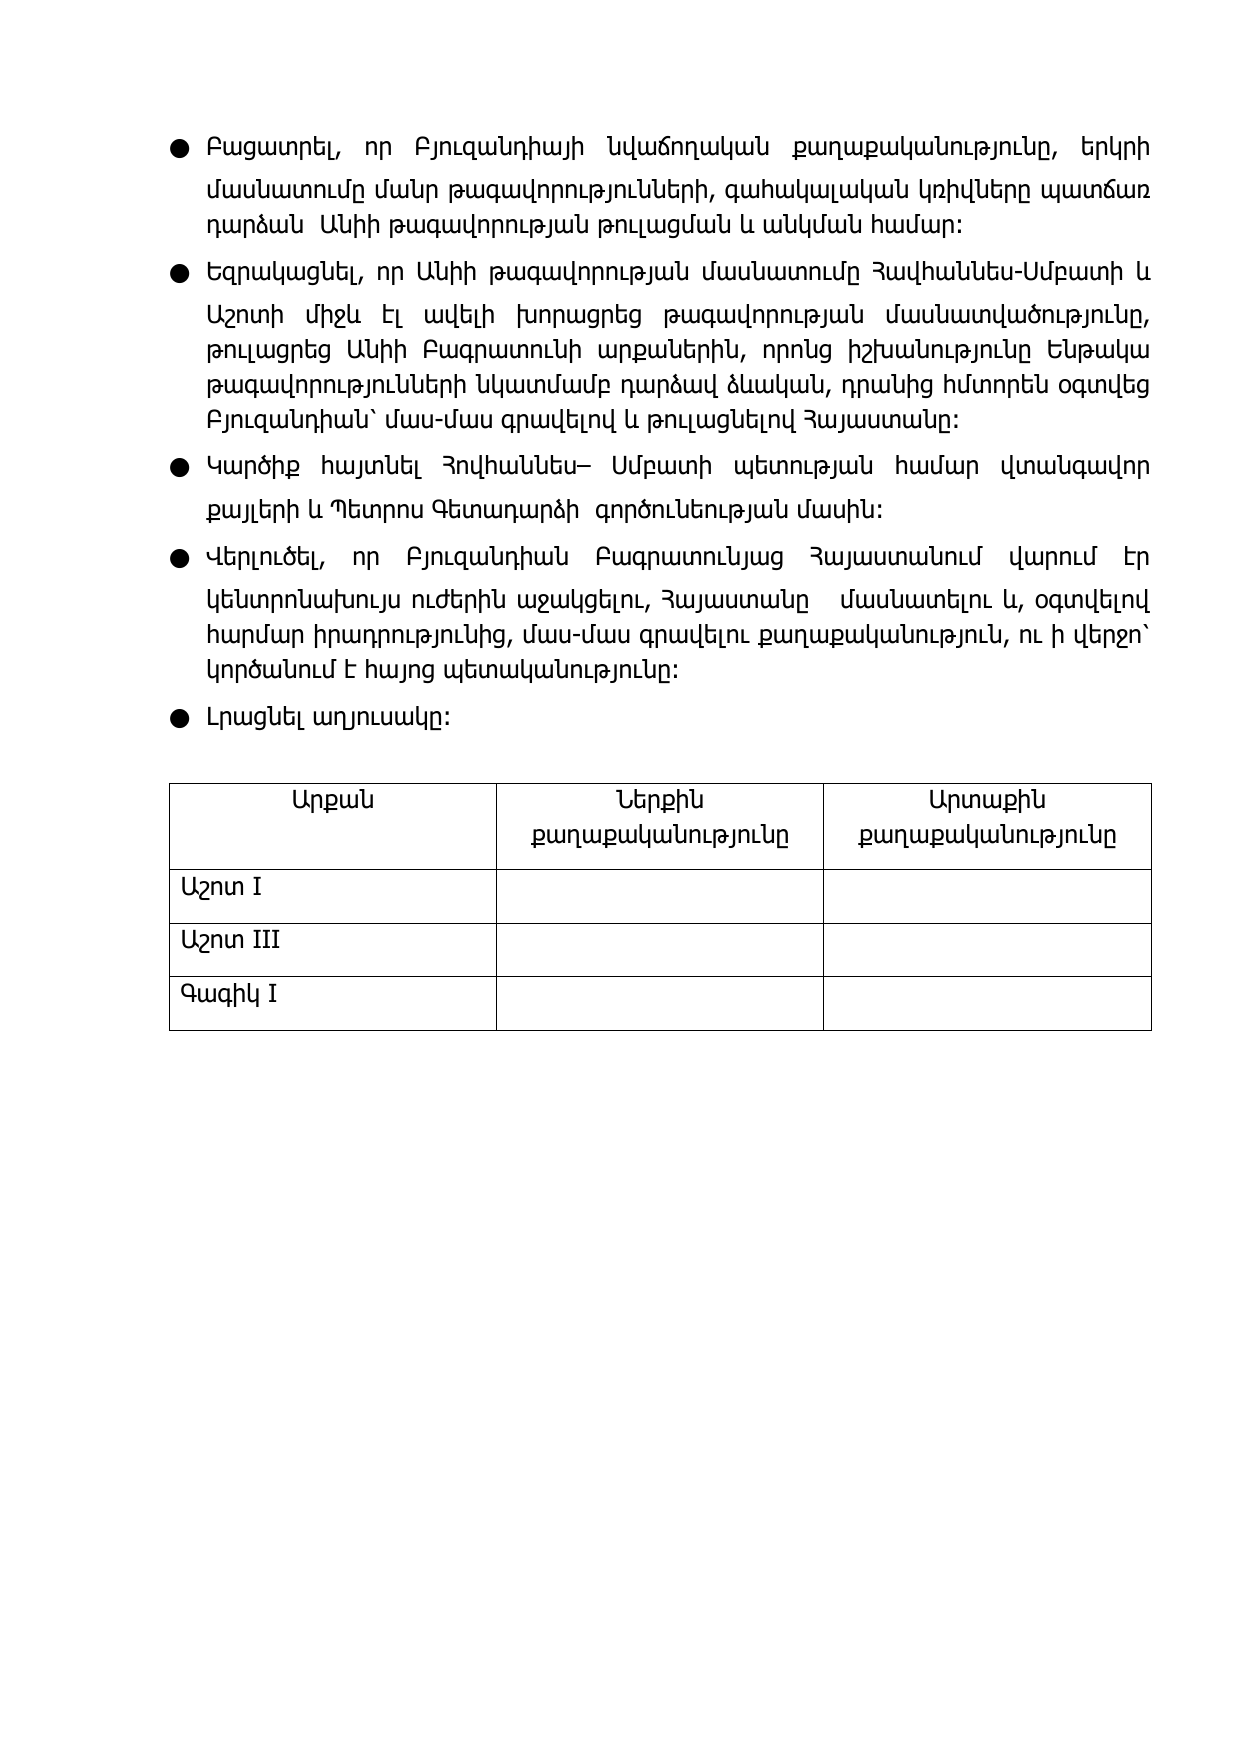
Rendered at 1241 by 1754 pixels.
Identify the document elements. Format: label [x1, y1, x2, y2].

table_cell [824, 924, 1151, 976]
table_cell [824, 977, 1151, 1030]
table_cell [824, 870, 1151, 923]
table_cell [497, 924, 823, 976]
table_header [497, 784, 823, 869]
table_header [824, 784, 1151, 869]
table_cell [497, 977, 823, 1030]
table_cell [170, 924, 496, 976]
table_header [170, 784, 496, 869]
table_cell [497, 870, 823, 923]
table_cell [170, 977, 496, 1030]
table_cell [170, 870, 496, 923]
